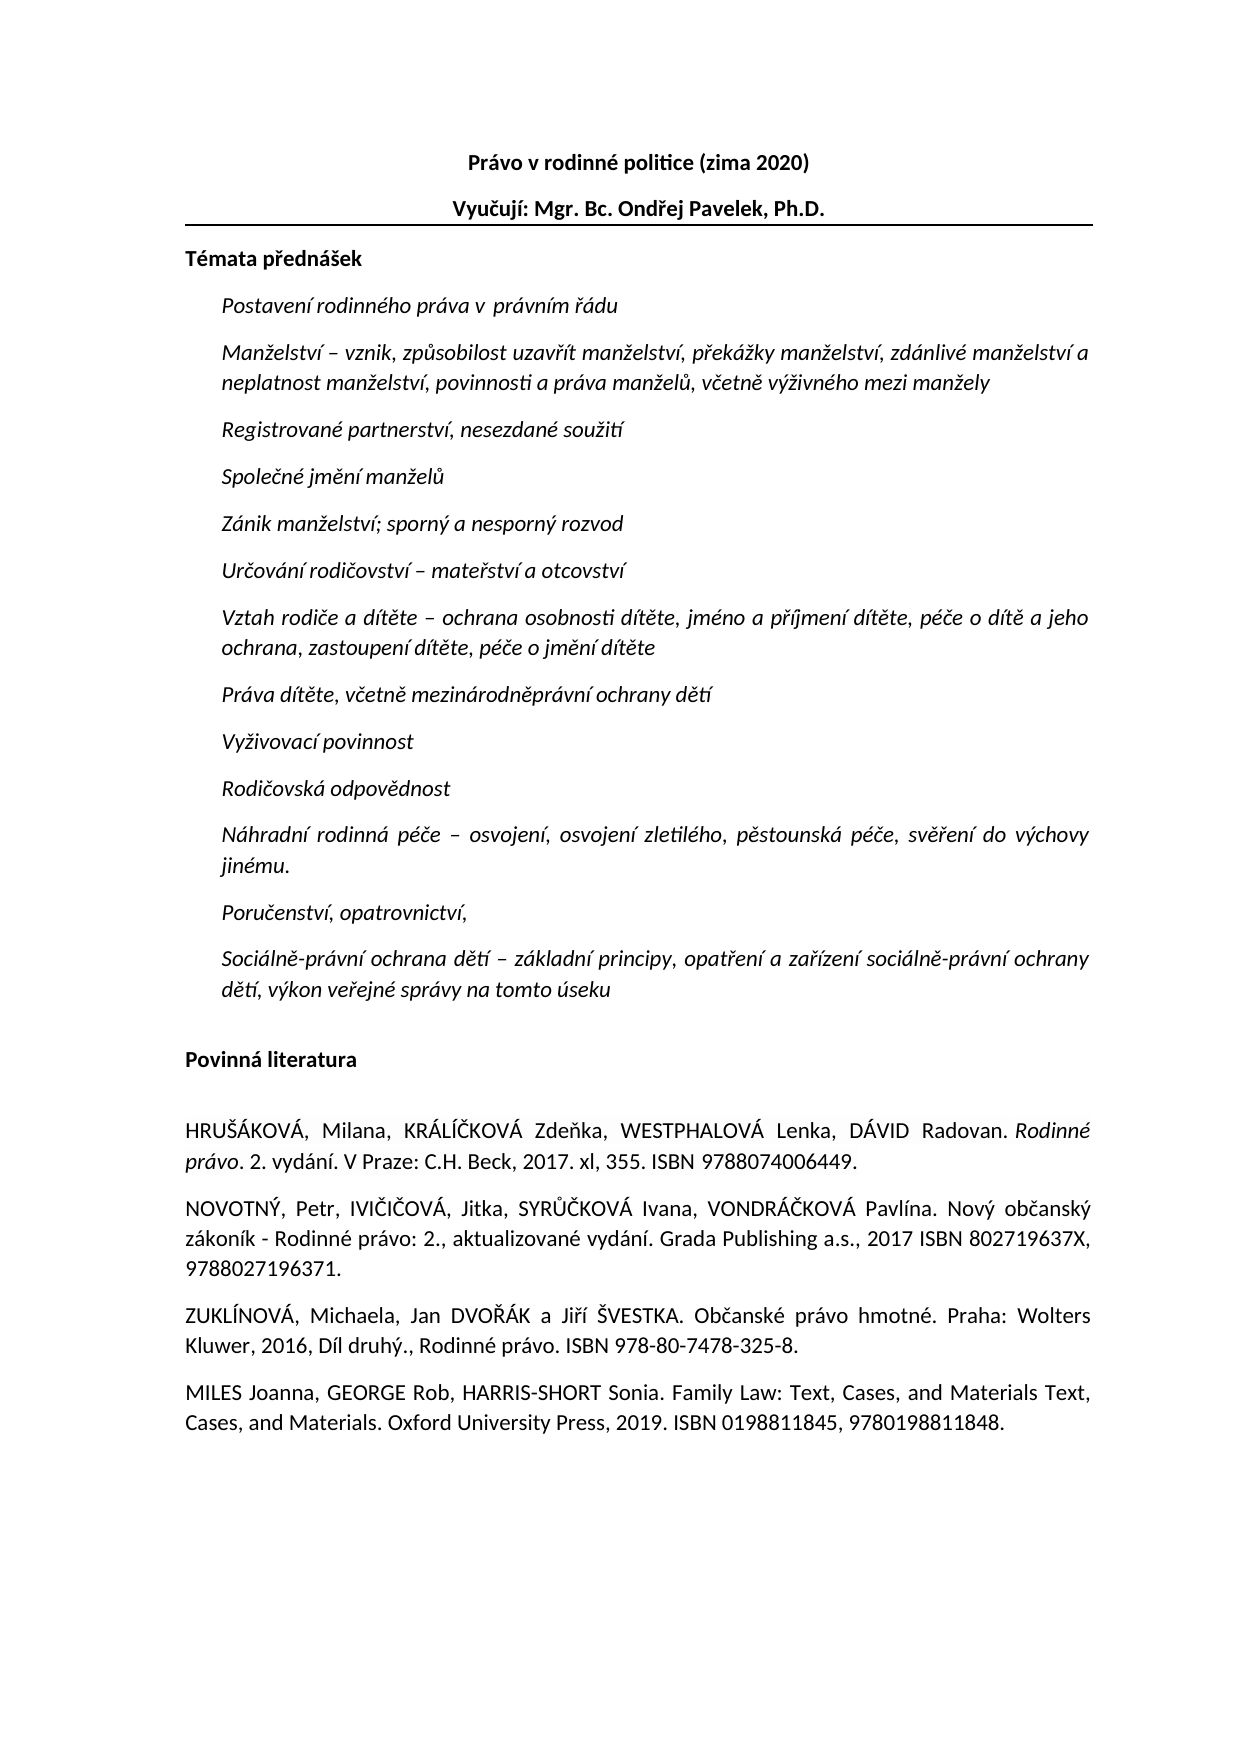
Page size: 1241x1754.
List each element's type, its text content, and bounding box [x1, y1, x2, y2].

text Zánik manželství; sporný a nesporný rozvod [221, 509, 1093, 537]
text Poručenství, opatrovnictví, [221, 898, 1093, 926]
text Vztah rodiče a dítěte – ochrana osobnosti dítěte, jméno a příjmení dítěte, péče o dítě a jeho ochrana, zastoupení dítěte, péče o jmění dítěte [221, 603, 1093, 661]
text Vyučují: Mgr. Bc. Ondřej Pavelek, Ph.D. [185, 194, 1093, 224]
text Manželství – vznik, způsobilost uzavřít manželství, překážky manželství, zdánlivé manželství a neplatnost manželství, povinnosti a práva manželů, včetně výživného mezi manžely [221, 338, 1093, 396]
text Určování rodičovství – mateřství a otcovství [221, 556, 1093, 584]
text Sociálně-právní ochrana dětí – základní principy, opatření a zařízení sociálně-právní ochrany dětí, výkon veřejné správy na tomto úseku [221, 944, 1093, 1003]
text Registrované partnerství, nesezdané soužití [221, 415, 1093, 443]
text NOVOTNÝ, Petr, IVIČIČOVÁ, Jitka, SYRŮČKOVÁ Ivana, VONDRÁČKOVÁ Pavlína. Nový občanský zákoník - Rodinné právo: 2., aktualizované vydání. Grada Publishing a.s., 2017 ISBN 802719637X, 9788027196371. [185, 1194, 1093, 1282]
text Povinná literatura [185, 1046, 1093, 1074]
text Společné jmění manželů [221, 462, 1093, 490]
text Vyživovací povinnost [221, 727, 1093, 755]
text HRUŠÁKOVÁ, Milana, KRÁLÍČKOVÁ Zdeňka, WESTPHALOVÁ Lenka, DÁVID Radovan. Rodinné právo. 2. vydání. V Praze: C.H. Beck, 2017. xl, 355. ISBN 9788074006449. [185, 1117, 1093, 1175]
text Náhradní rodinná péče – osvojení, osvojení zletilého, pěstounská péče, svěření do výchovy jinému. [221, 821, 1093, 879]
text ZUKLÍNOVÁ, Michaela, Jan DVOŘÁK a Jiří ŠVESTKA. Občanské právo hmotné. Praha: Wolters Kluwer, 2016, Díl druhý., Rodinné právo. ISBN 978-80-7478-325-8. [185, 1301, 1093, 1359]
text Práva dítěte, včetně mezinárodněprávní ochrany dětí [221, 680, 1093, 708]
text Právo v rodinné politice (zima 2020) [185, 148, 1093, 176]
text Rodičovská odpovědnost [221, 774, 1093, 802]
text MILES Joanna, GEORGE Rob, HARRIS-SHORT Sonia. Family Law: Text, Cases, and Materials Text, Cases, and Materials. Oxford University Press, 2019. ISBN 0198811845, 9780198811848. [185, 1378, 1093, 1436]
text Témata přednášek [185, 244, 1093, 272]
text Postavení rodinného práva v právním řádu [221, 291, 1093, 319]
